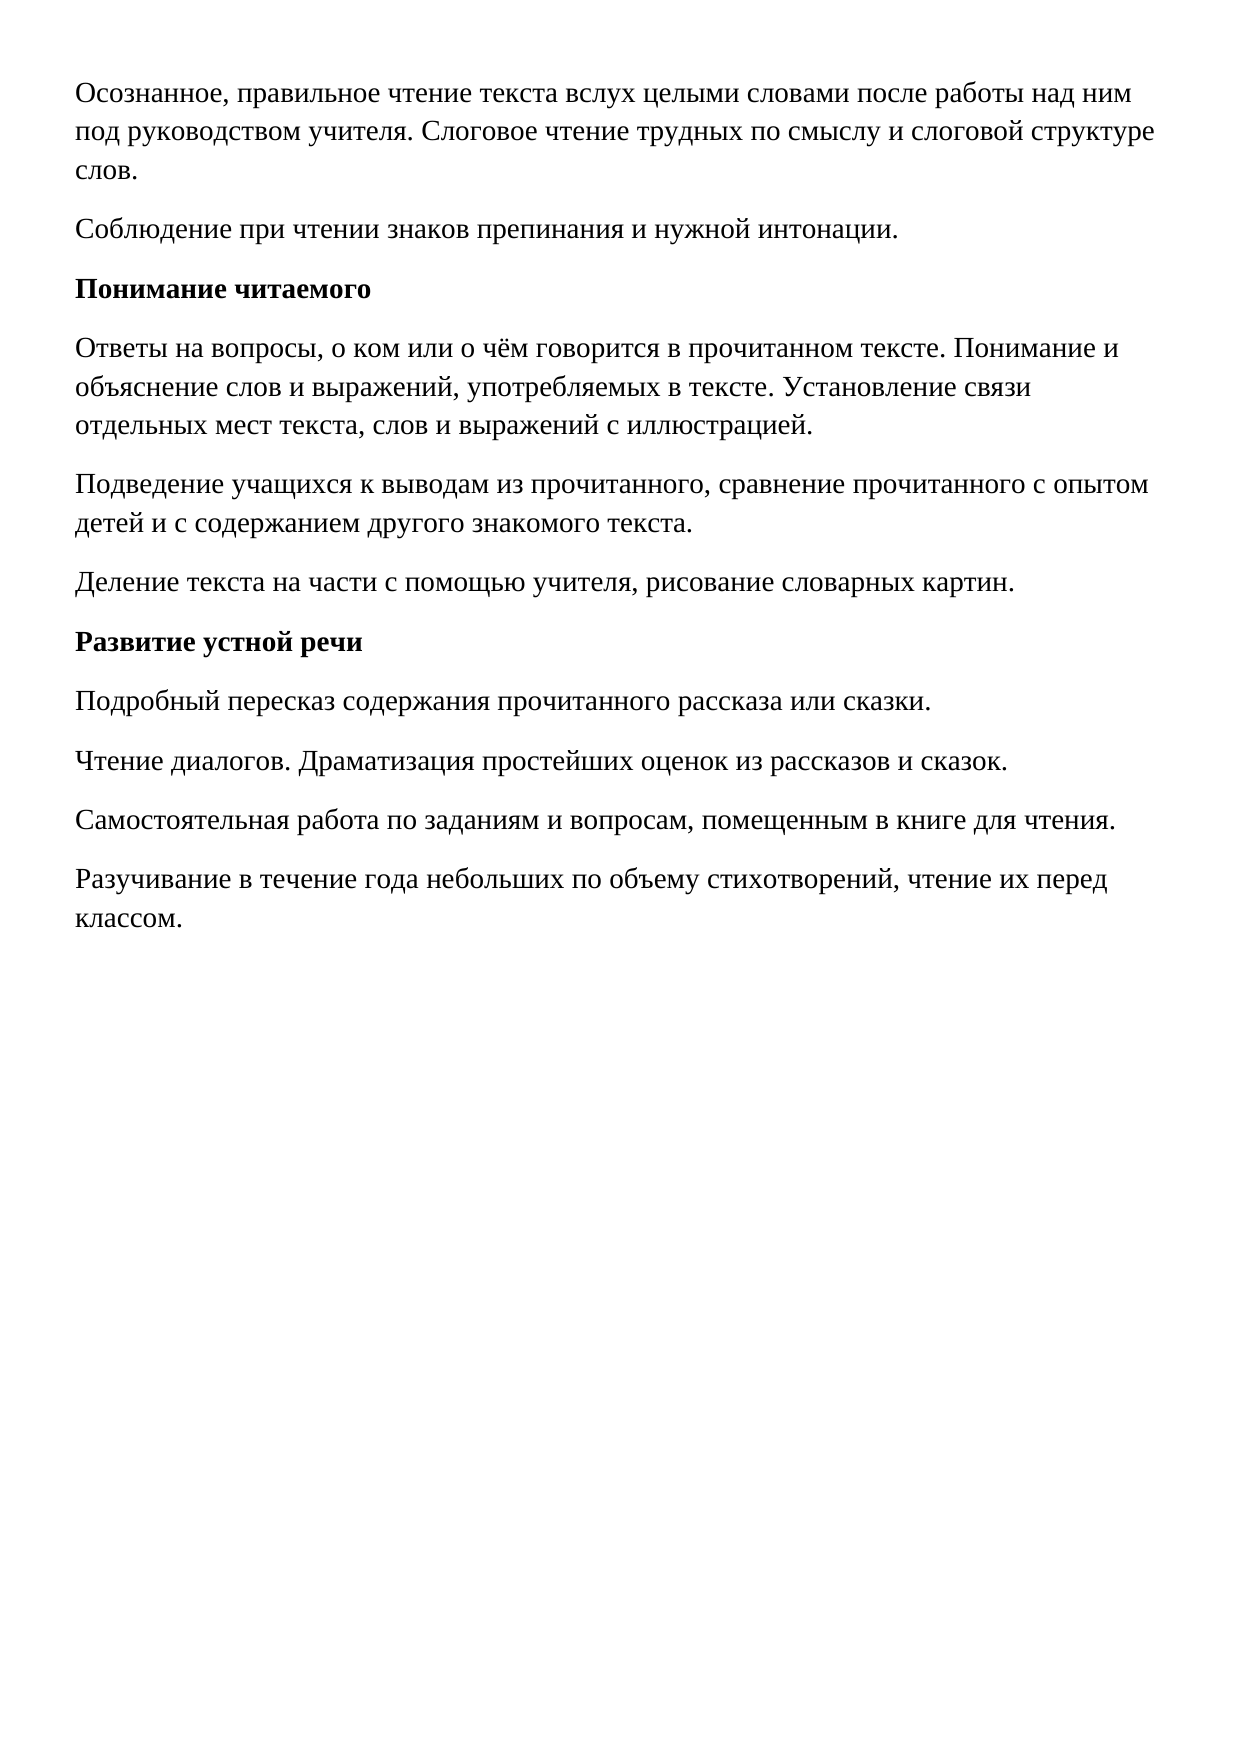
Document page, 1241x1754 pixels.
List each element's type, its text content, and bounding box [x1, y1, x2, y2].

text Осознанное, правильное чтение текста вслух целыми словами после работы над ним под руководством учителя. Слоговое чтение трудных по смыслу и слоговой структуре слов. [75, 75, 1165, 186]
text Самостоятельная работа по заданиям и вопросам, помещенным в книге для чтения. [75, 802, 1165, 836]
text Подведение учащихся к выводам из прочитанного, сравнение прочитанного с опытом детей и с содержанием другого знакомого текста. [75, 467, 1165, 539]
text Понимание читаемого [75, 271, 1165, 304]
text Соблюдение при чтении знаков препинания и нужной интонации. [75, 211, 1165, 245]
text Развитие устной речи [75, 624, 1165, 657]
text Разучивание в течение года небольших по объему стихотворений, чтение их перед классом. [75, 861, 1165, 933]
text Деление текста на части с помощью учителя, рисование словарных картин. [75, 564, 1165, 598]
text Чтение диалогов. Драматизация простейших оценок из рассказов и сказок. [75, 743, 1165, 776]
text Подробный пересказ содержания прочитанного рассказа или сказки. [75, 683, 1165, 717]
text Ответы на вопросы, о ком или о чём говорится в прочитанном тексте. Понимание и объяснение слов и выражений, употребляемых в тексте. Установление связи отдельных мест текста, слов и выражений с иллюстрацией. [75, 330, 1165, 441]
